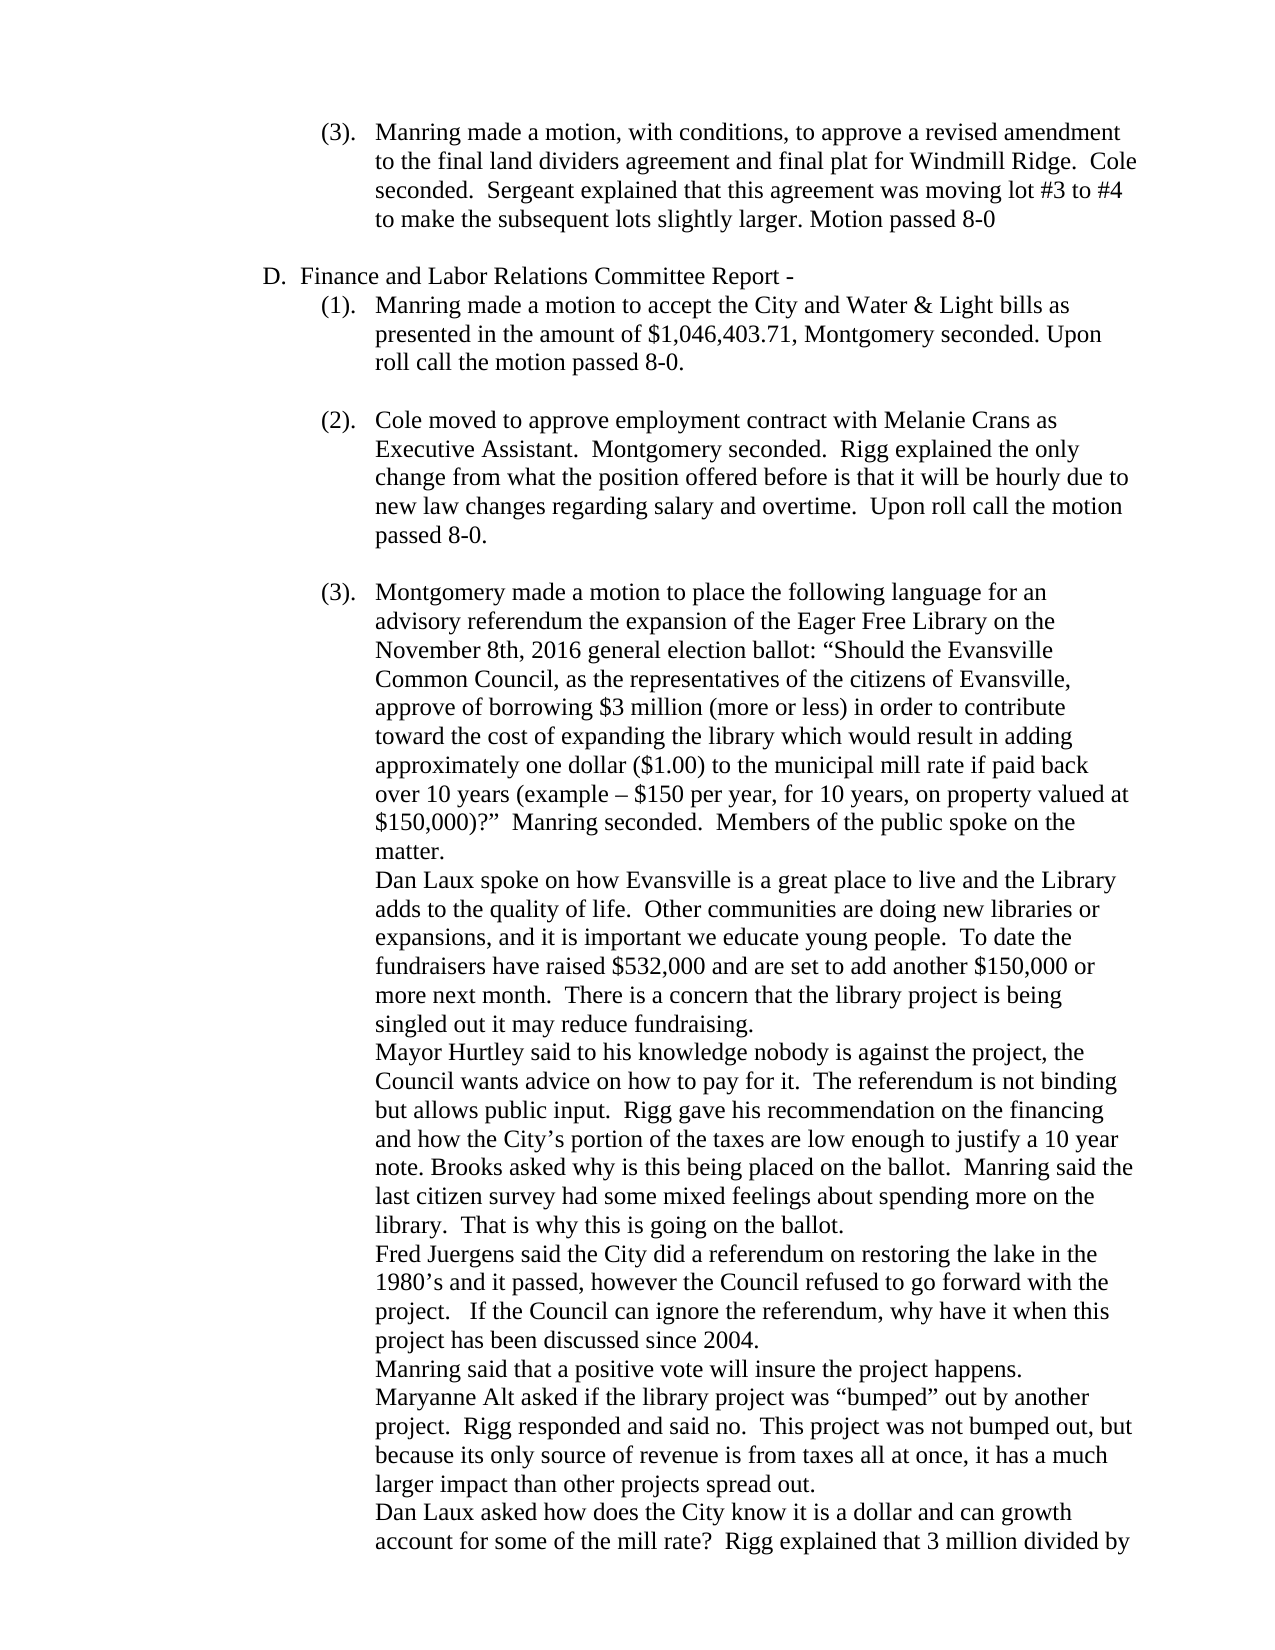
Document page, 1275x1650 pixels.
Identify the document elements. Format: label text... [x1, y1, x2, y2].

text Mayor Hurtley said to his knowledge nobody is against the project, the Council wants advice on how to pay for it. The referendum is not binding but allows public input. Rigg gave his recommendation on the financing and how the City’s portion of the taxes are low enough to justify a 10 year note. Brooks asked why is this being placed on the ballot. Manring said the last citizen survey had some mixed feelings about spending more on the library. That is why this is going on the ballot. [375, 1037, 1138, 1239]
text Manring said that a positive vote will insure the project happens. [375, 1354, 1138, 1382]
text Dan Laux spoke on how Evansville is a great place to live and the Library adds to the quality of life. Other communities are doing new libraries or expansions, and it is important we educate young people. To date the fundraisers have raised $532,000 and are set to add another $150,000 or more next month. There is a concern that the library project is being singled out it may reduce fundraising. [375, 865, 1138, 1037]
title Finance and Labor Relations Committee Report - [262, 261, 1138, 290]
text Maryanne Alt asked if the library project was “bumped” out by another project. Rigg responded and said no. This project was not bumped out, but because its only source of revenue is from taxes all at once, it has a much larger impact than other projects spread out. [375, 1382, 1138, 1497]
list Cole moved to approve employment contract with Melanie Crans as Executive Assistant. Montgomery seconded. Rigg explained the only change from what the position offered before is that it will be hourly due to new law changes regarding salary and overtime. Upon roll call the motion passed 8-0. [356, 405, 1138, 549]
list Manring made a motion to accept the City and Water & Light bills as presented in the amount of $1,046,403.71, Montgomery seconded. Upon roll call the motion passed 8-0. [356, 290, 1138, 376]
title Manring made a motion, with conditions, to approve a revised amendment to the final land dividers agreement and final plat for Windmill Ridge. Cole seconded. Sergeant explained that this agreement was moving lot #3 to #4 to make the subsequent lots slightly larger. Motion passed 8-0 [356, 117, 1138, 232]
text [375, 1497, 1138, 1555]
text Fred Juergens said the City did a referendum on restoring the lake in the 1980’s and it passed, however the Council refused to go forward with the project. If the Council can ignore the referendum, why have it when this project has been discussed since 2004. [375, 1239, 1138, 1354]
list Montgomery made a motion to place the following language for an advisory referendum the expansion of the Eager Free Library on the November 8th, 2016 general election ballot: “Should the Evansville Common Council, as the representatives of the citizens of Evansville, approve of borrowing $3 million (more or less) in order to contribute toward the cost of expanding the library which would result in adding approximately one dollar ($1.00) to the municipal mill rate if paid back over 10 years (example – $150 per year, for 10 years, on property valued at $150,000)?” Manring seconded. Members of the public spoke on the matter. [356, 577, 1138, 865]
